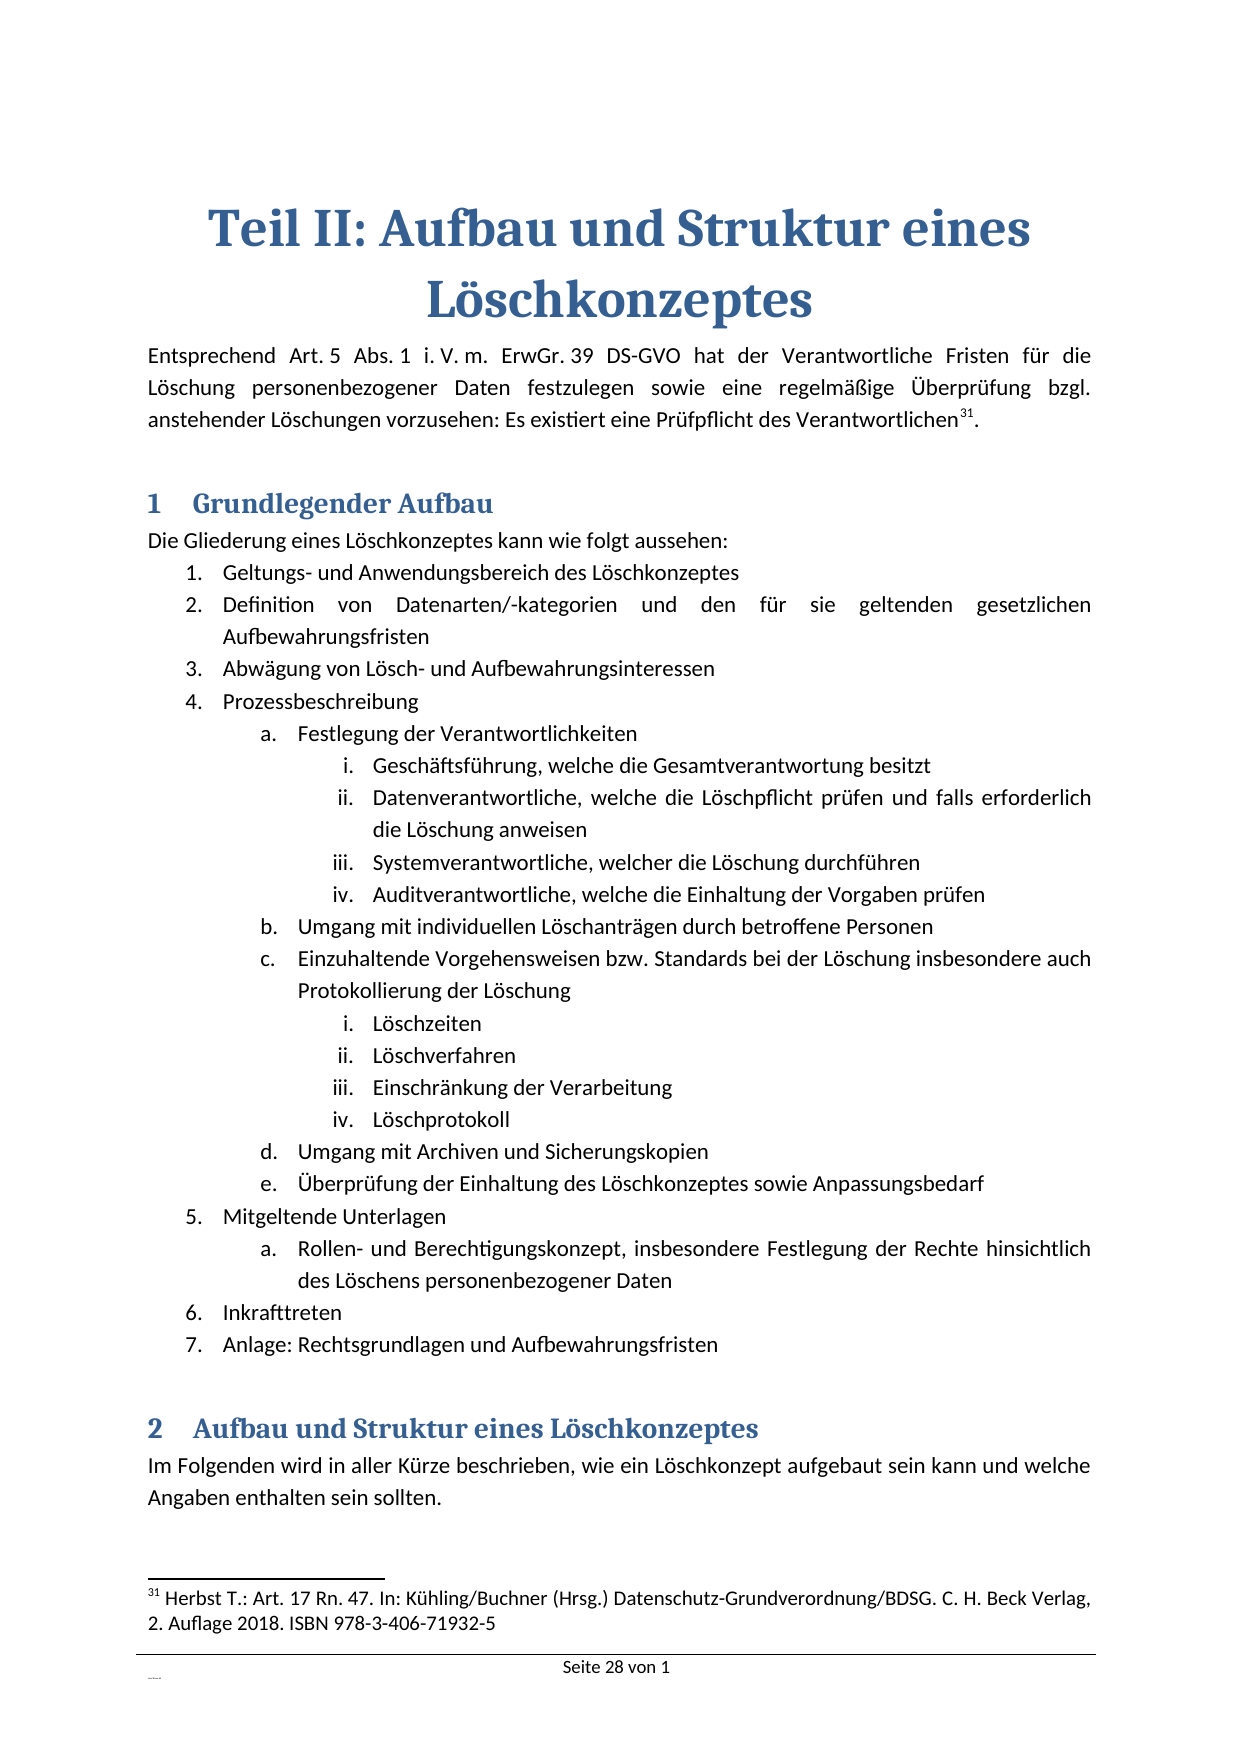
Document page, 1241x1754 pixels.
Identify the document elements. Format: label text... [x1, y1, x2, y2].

list Umgang mit individuellen Löschanträgen durch betroffene Personen [260, 912, 1093, 940]
list Geltungs- und Anwendungsbereich des Löschkonzeptes [185, 558, 1093, 586]
list Löschverfahren [354, 1041, 1093, 1069]
list Einschränkung der Verarbeitung [354, 1073, 1093, 1101]
text Teil II: Aufbau und Struktur eines Löschkonzeptes [148, 198, 1093, 331]
text Im Folgenden wird in aller Kürze beschrieben, wie ein Löschkonzept aufgebaut sein kann und welche Angaben enthalten sein sollten. [148, 1451, 1093, 1511]
list Datenverantwortliche, welche die Löschpflicht prüfen und falls erforderlich die Löschung anweisen [354, 783, 1093, 843]
list Geschäftsführung, welche die Gesamtverantwortung besitzt [354, 751, 1093, 779]
list Überprüfung der Einhaltung des Löschkonzeptes sowie Anpassungsbedarf [260, 1169, 1093, 1198]
list Abwägung von Lösch- und Aufbewahrungsinteressen [185, 654, 1093, 683]
list Löschprotokoll [354, 1105, 1093, 1133]
list Umgang mit Archiven und Sicherungskopien [260, 1137, 1093, 1165]
subtitle Aufbau und Struktur eines Löschkonzeptes [148, 1413, 1093, 1446]
text Die Gliederung eines Löschkonzeptes kann wie folgt aussehen: [148, 526, 1093, 554]
list Löschzeiten [354, 1009, 1093, 1037]
list Inkrafttreten [185, 1298, 1093, 1326]
text Entsprechend Art. 5 Abs. 1 i. V. m. ErwGr. 39 DS-GVO hat der Verantwortliche Fristen für die Löschung personenbezogener Daten festzulegen sowie eine regelmäßige Überprüfung bzgl. anstehender Löschungen vorzusehen: Es existiert eine Prüfpflicht des Verantwortlichen. [148, 341, 1093, 433]
list Prozessbeschreibung [185, 687, 1093, 715]
list Rollen- und Berechtigungskonzept, insbesondere Festlegung der Rechte hinsichtlich des Löschens personenbezogener Daten [260, 1234, 1093, 1294]
list Systemverantwortliche, welcher die Löschung durchführen [354, 848, 1093, 876]
list Festlegung der Verantwortlichkeiten [260, 719, 1093, 747]
list Definition von Datenarten/-kategorien und den für sie geltenden gesetzlichen Aufbewahrungsfristen [185, 590, 1093, 650]
list Anlage: Rechtsgrundlagen und Aufbewahrungsfristen [185, 1331, 1093, 1358]
subtitle Grundlegender Aufbau [148, 487, 1093, 521]
list Mitgeltende Unterlagen [185, 1202, 1093, 1230]
list Einzuhaltende Vorgehensweisen bzw. Standards bei der Löschung insbesondere auch Protokollierung der Löschung [260, 944, 1093, 1004]
list Auditverantwortliche, welche die Einhaltung der Vorgaben prüfen [354, 880, 1093, 908]
